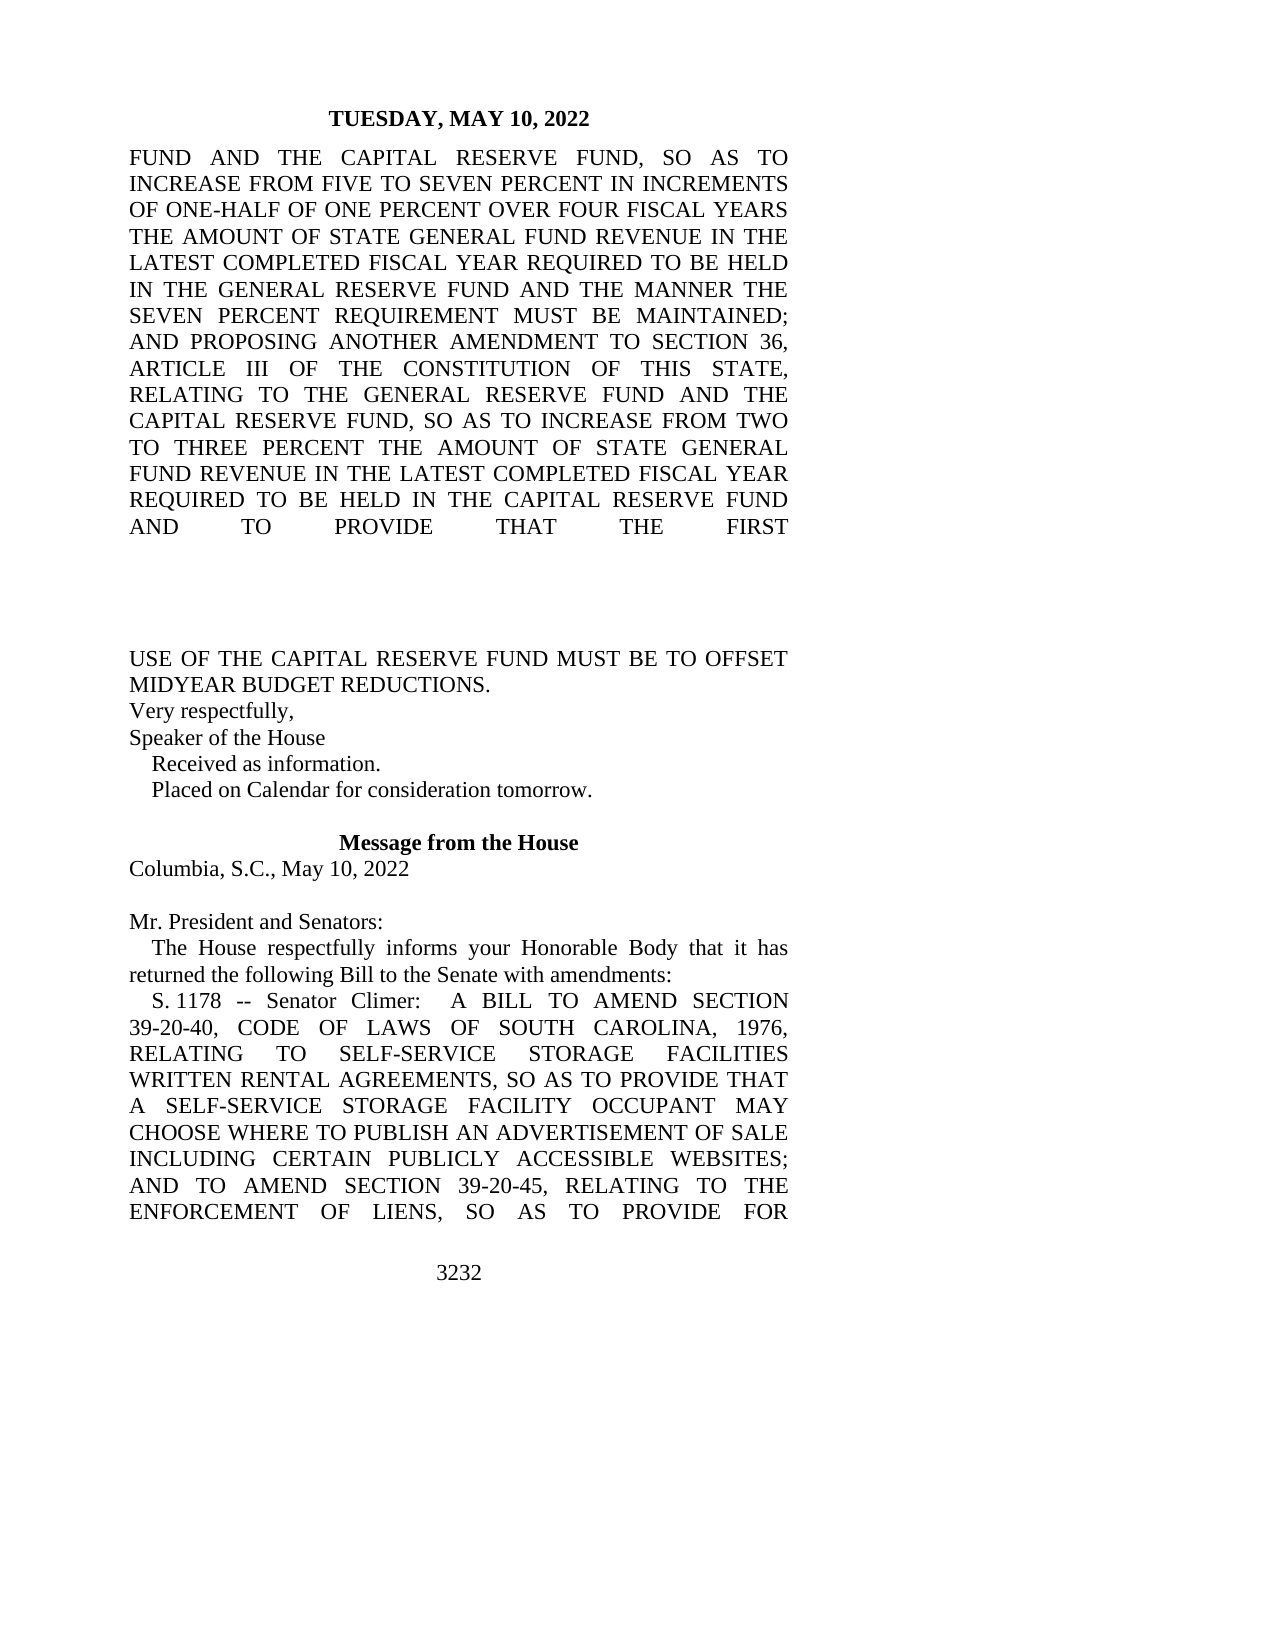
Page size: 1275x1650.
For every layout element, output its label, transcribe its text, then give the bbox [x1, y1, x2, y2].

text Speaker of the House [129, 724, 789, 750]
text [129, 144, 789, 697]
text Columbia, S.C., May 10, 2022 [129, 855, 789, 882]
text Very respectfully, [129, 697, 789, 724]
text The House respectfully informs your Honorable Body that it has returned the following Bill to the Senate with amendments: [129, 934, 789, 987]
text Placed on Calendar for consideration tomorrow. [129, 776, 789, 803]
text Received as information. [129, 750, 789, 776]
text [129, 987, 789, 1224]
text Mr. President and Senators: [129, 908, 789, 934]
text Message from the House [129, 829, 789, 855]
